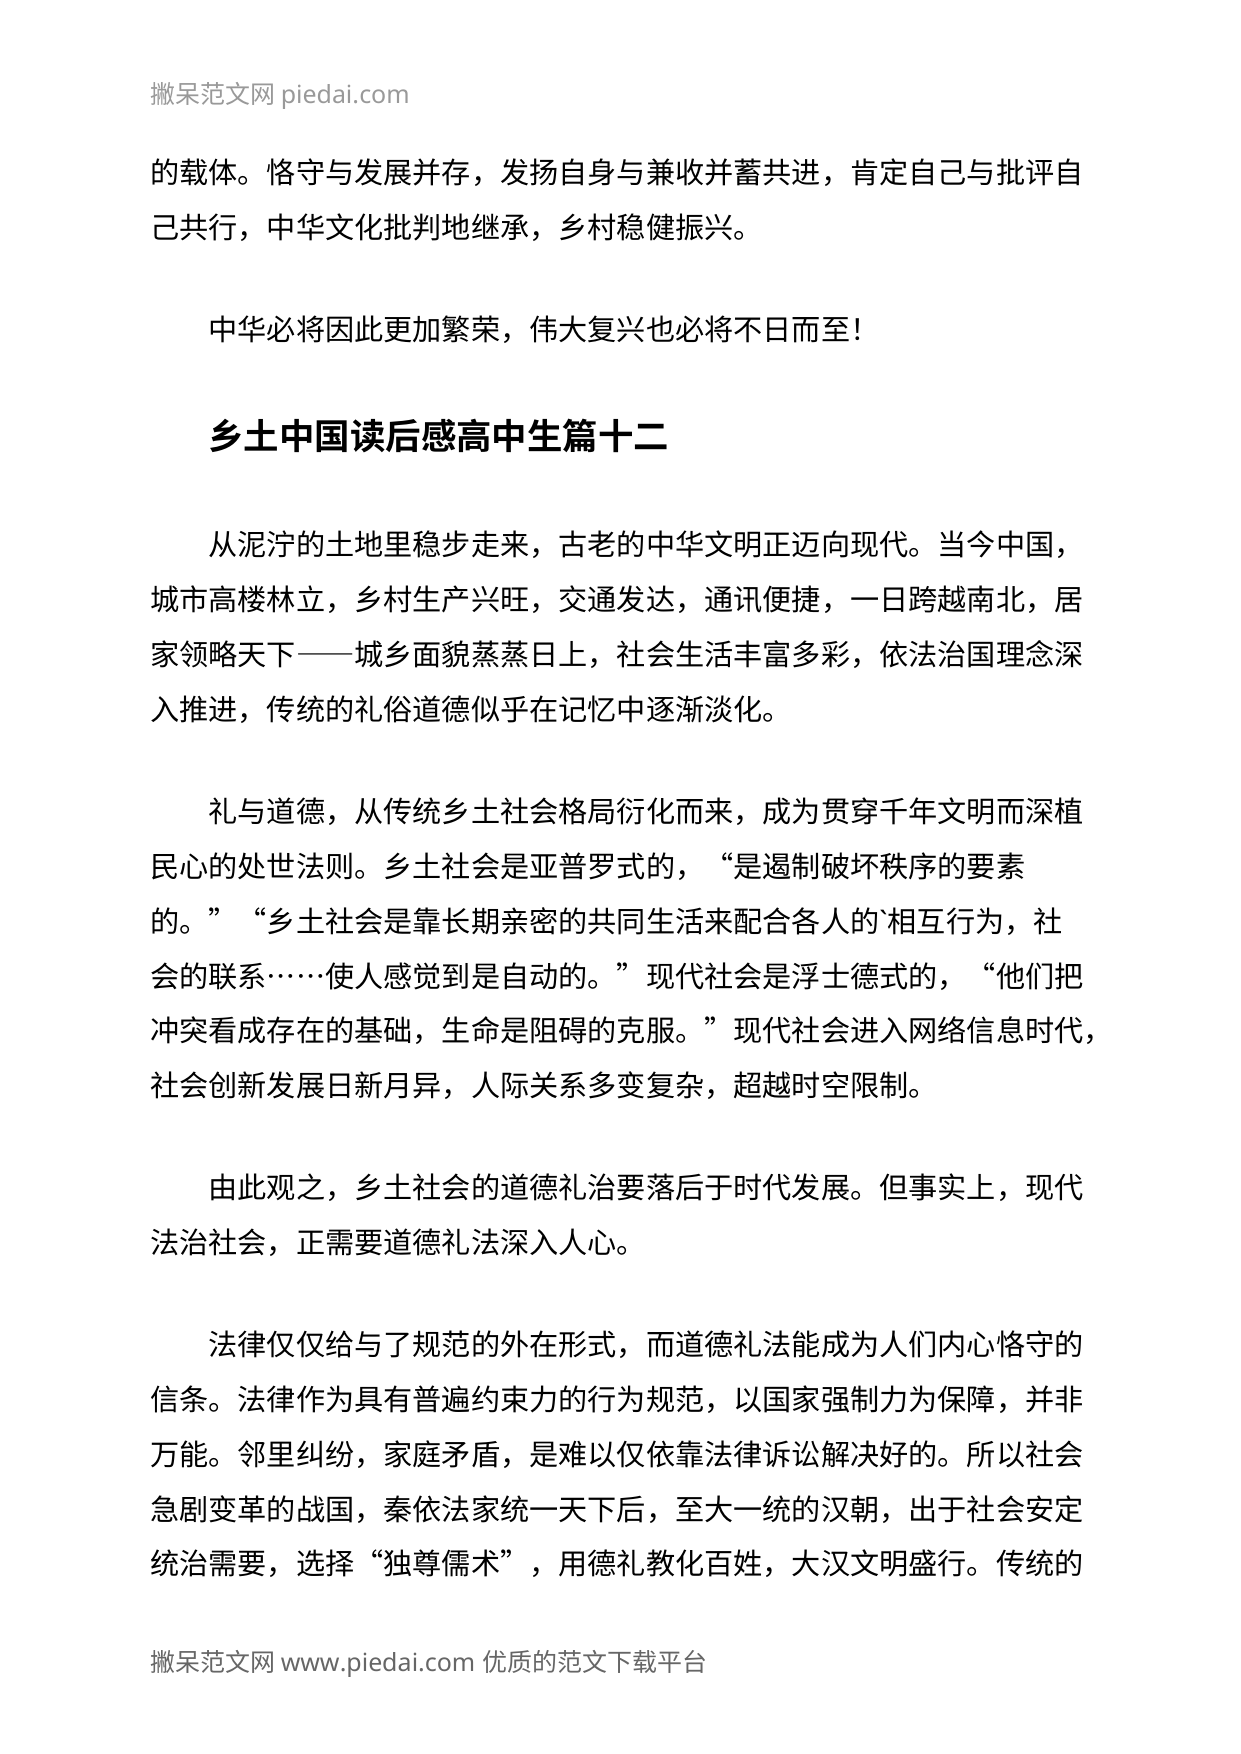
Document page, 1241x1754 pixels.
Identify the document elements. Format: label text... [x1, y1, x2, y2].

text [150, 150, 1090, 247]
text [150, 1321, 1090, 1583]
text 礼与道德，从传统乡土社会格局衍化而来，成为贯穿千年文明而深植民心的处世法则。乡土社会是亚普罗式的，“是遏制破坏秩序的要素的。”“乡土社会是靠长期亲密的共同生活来配合各人的`相互行为，社会的联系……使人感觉到是自动的。”现代社会是浮士德式的，“他们把冲突看成存在的基础，生命是阻碍的克服。”现代社会进入网络信息时代，社会创新发展日新月异，人际关系多变复杂，超越时空限制。 [150, 788, 1090, 1105]
text 从泥泞的土地里稳步走来，古老的中华文明正迈向现代。当今中国，城市高楼林立，乡村生产兴旺，交通发达，通讯便捷，一日跨越南北，居家领略天下——城乡面貌蒸蒸日上，社会生活丰富多彩，依法治国理念深入推进，传统的礼俗道德似乎在记忆中逐渐淡化。 [150, 522, 1090, 729]
text 由此观之，乡土社会的道德礼治要落后于时代发展。但事实上，现代法治社会，正需要道德礼法深入人心。 [150, 1165, 1090, 1262]
text 乡土中国读后感高中生篇十二 [150, 408, 1090, 460]
text 中华必将因此更加繁荣，伟大复兴也必将不日而至！ [150, 307, 1090, 349]
